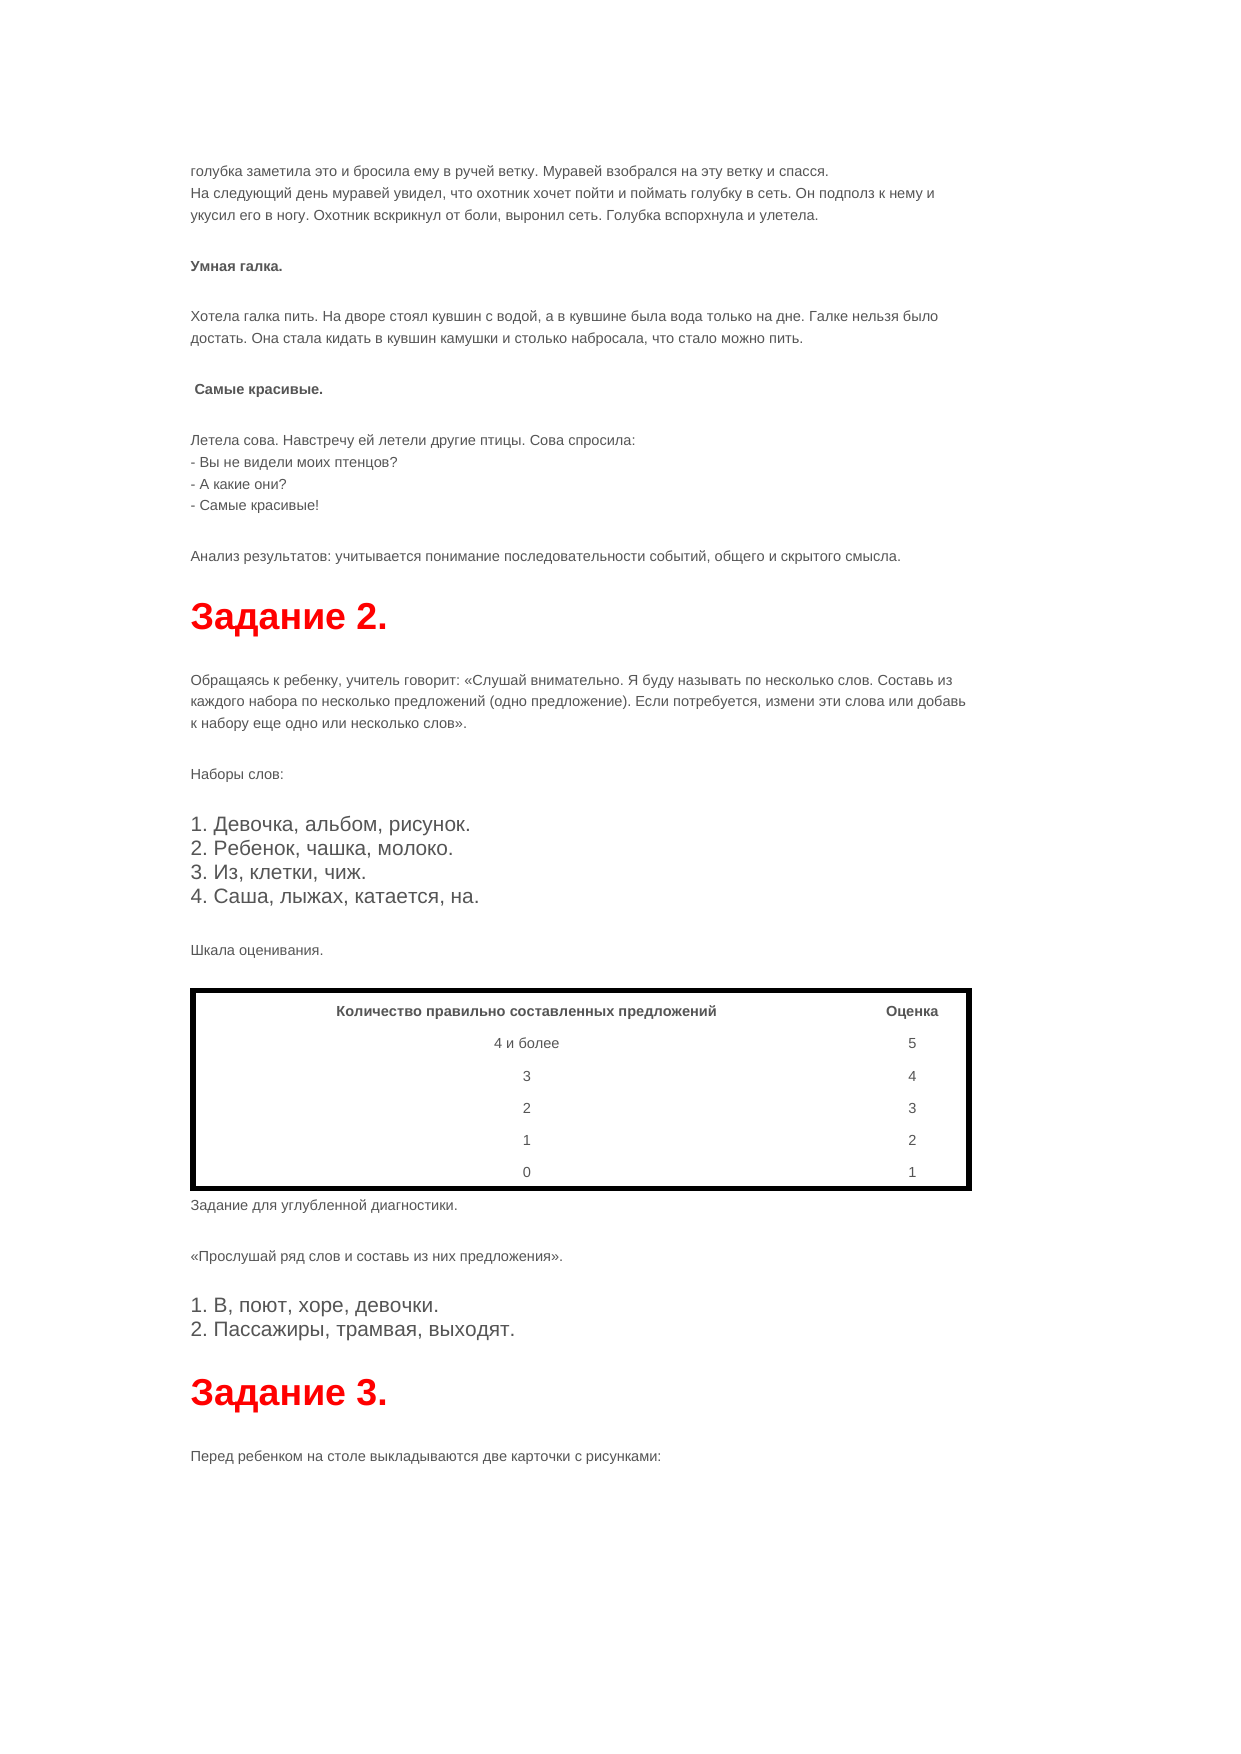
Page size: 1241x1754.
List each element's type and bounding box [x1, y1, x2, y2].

table_cell [177, 118, 974, 1504]
